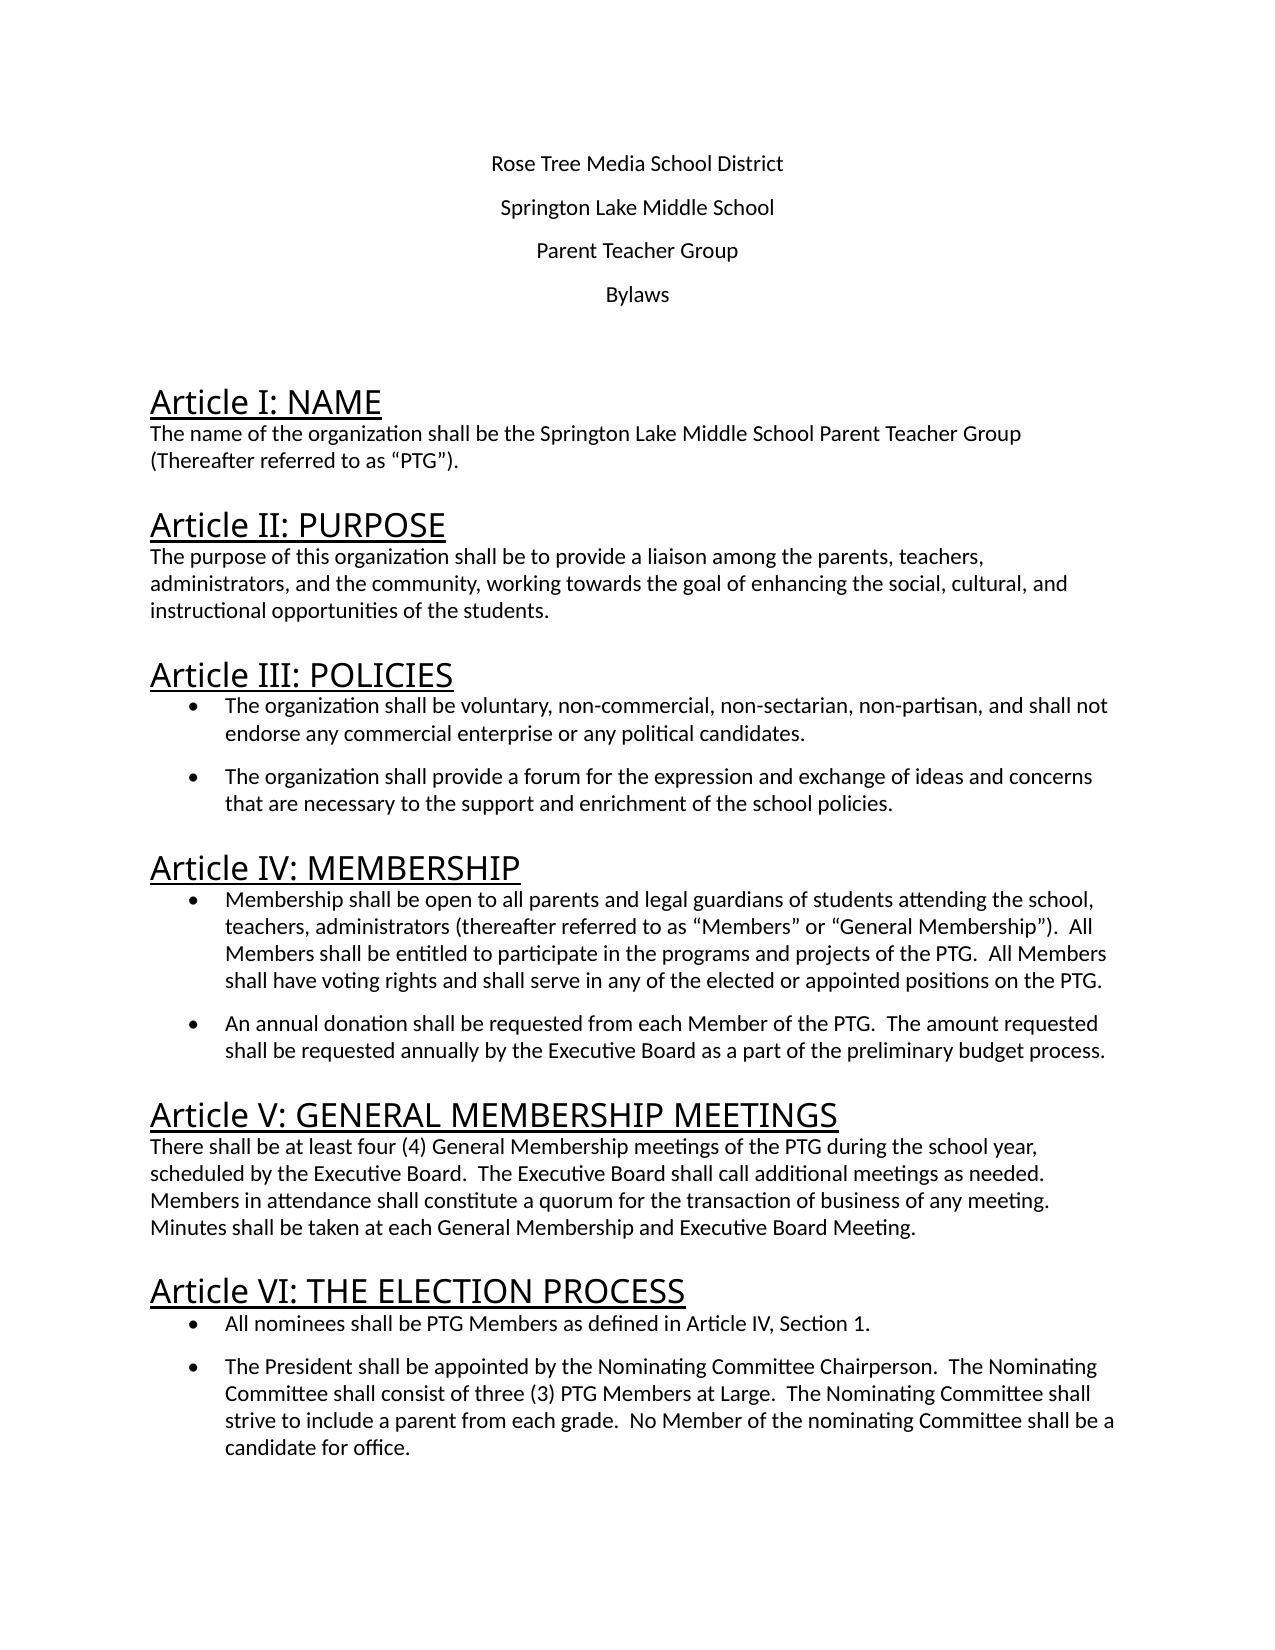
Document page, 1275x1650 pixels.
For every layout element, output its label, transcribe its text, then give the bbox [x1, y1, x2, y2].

list An annual donation shall be requested from each Member of the PTG. The amount requested shall be requested annually by the Executive Board as a part of the preliminary budget process. [187, 1010, 1125, 1064]
list The organization shall be voluntary, non-commercial, non-sectarian, non-partisan, and shall not endorse any commercial enterprise or any political candidates. [187, 692, 1125, 746]
text Article IV: MEMBERSHIP [150, 859, 1125, 886]
text Article I: NAME [150, 393, 1125, 420]
text Parent Teacher Group [150, 237, 1125, 264]
text Article II: PURPOSE [150, 516, 1125, 543]
text Rose Tree Media School District [150, 150, 1125, 177]
list The President shall be appointed by the Nominating Committee Chairperson. The Nominating Committee shall consist of three (3) PTG Members at Large. The Nominating Committee shall strive to include a parent from each grade. No Member of the nominating Committee shall be a candidate for office. [187, 1353, 1125, 1461]
text There shall be at least four (4) General Membership meetings of the PTG during the school year, scheduled by the Executive Board. The Executive Board shall call additional meetings as needed. Members in attendance shall constitute a quorum for the transaction of business of any meeting. Minutes shall be taken at each General Membership and Executive Board Meeting. [150, 1133, 1125, 1241]
text Article V: GENERAL MEMBERSHIP MEETINGS [150, 1106, 1125, 1133]
text Article VI: THE ELECTION PROCESS [150, 1282, 1125, 1309]
text The purpose of this organization shall be to provide a liaison among the parents, teachers, administrators, and the community, working towards the goal of enhancing the social, cultural, and instructional opportunities of the students. [150, 543, 1125, 624]
text The name of the organization shall be the Springton Lake Middle School Parent Teacher Group (Thereafter referred to as “PTG”). [150, 420, 1125, 474]
text Article III: POLICIES [150, 665, 1125, 692]
text Springton Lake Middle School [150, 194, 1125, 221]
list All nominees shall be PTG Members as defined in Article IV, Section 1. [187, 1309, 1125, 1336]
text Bylaws [150, 281, 1125, 308]
list The organization shall provide a forum for the expression and exchange of ideas and concerns that are necessary to the support and enrichment of the school policies. [187, 763, 1125, 817]
list Membership shall be open to all parents and legal guardians of students attending the school, teachers, administrators (thereafter referred to as “Members” or “General Membership”). All Members shall be entitled to participate in the programs and projects of the PTG. All Members shall have voting rights and shall serve in any of the elected or appointed positions on the PTG. [187, 886, 1125, 993]
